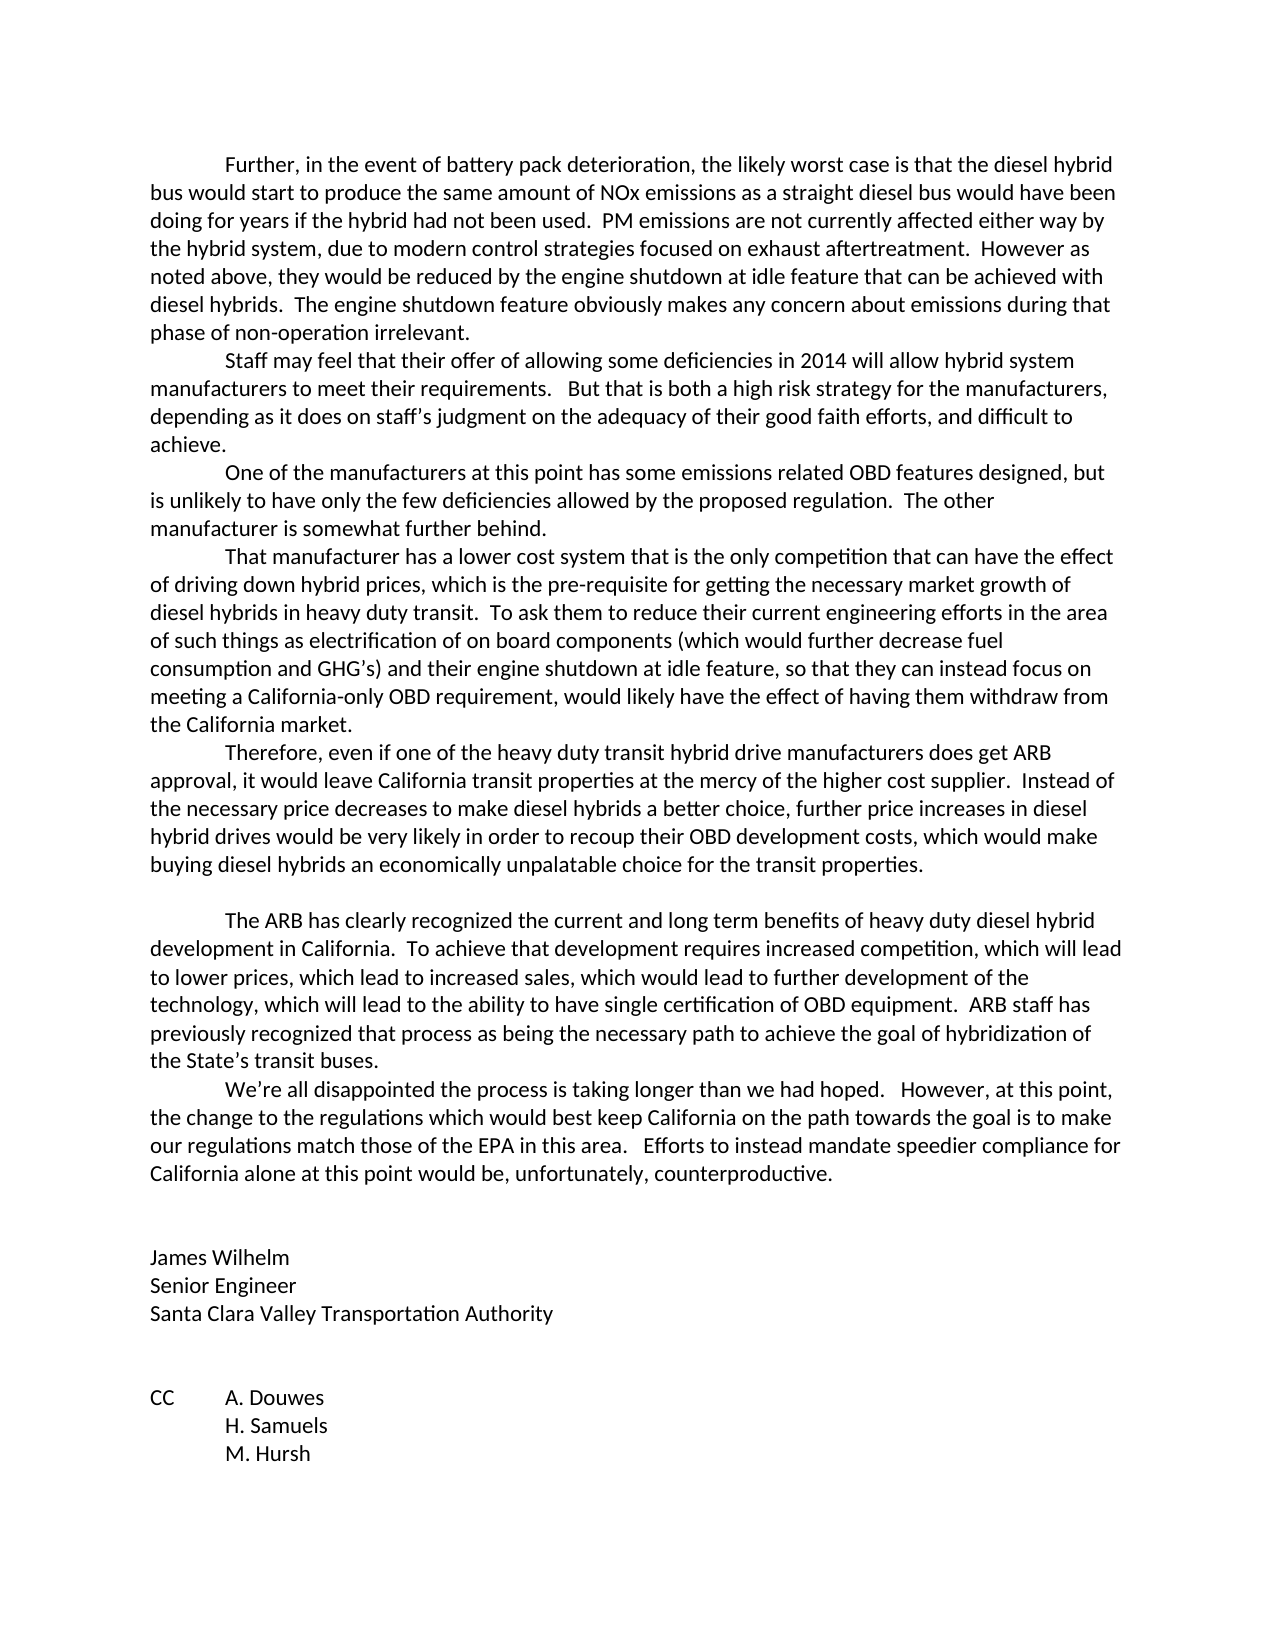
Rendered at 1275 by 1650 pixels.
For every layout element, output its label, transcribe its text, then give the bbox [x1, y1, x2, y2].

text Santa Clara Valley Transportation Authority [150, 1299, 1125, 1327]
text H. Samuels [150, 1411, 1125, 1439]
text Further, in the event of battery pack deterioration, the likely worst case is that the diesel hybrid bus would start to produce the same amount of NOx emissions as a straight diesel bus would have been doing for years if the hybrid had not been used. PM emissions are not currently affected either way by the hybrid system, due to modern control strategies focused on exhaust aftertreatment. However as noted above, they would be reduced by the engine shutdown at idle feature that can be achieved with diesel hybrids. The engine shutdown feature obviously makes any concern about emissions during that phase of non-operation irrelevant. [150, 150, 1125, 346]
text Therefore, even if one of the heavy duty transit hybrid drive manufacturers does get ARB approval, it would leave California transit properties at the mercy of the higher cost supplier. Instead of the necessary price decreases to make diesel hybrids a better choice, further price increases in diesel hybrid drives would be very likely in order to recoup their OBD development costs, which would make buying diesel hybrids an economically unpalatable choice for the transit properties. [150, 738, 1125, 878]
text Senior Engineer [150, 1271, 1125, 1299]
text We’re all disappointed the process is taking longer than we had hoped. However, at this point, the change to the regulations which would best keep California on the path towards the goal is to make our regulations match those of the EPA in this area. Efforts to instead mandate speedier compliance for California alone at this point would be, unfortunately, counterproductive. [150, 1075, 1125, 1187]
text M. Hursh [150, 1439, 1125, 1467]
text Staff may feel that their offer of allowing some deficiencies in 2014 will allow hybrid system manufacturers to meet their requirements. But that is both a high risk strategy for the manufacturers, depending as it does on staff’s judgment on the adequacy of their good faith efforts, and difficult to achieve. [150, 346, 1125, 458]
text CC A. Douwes [150, 1383, 1125, 1411]
text James Wilhelm [150, 1243, 1125, 1271]
text The ARB has clearly recognized the current and long term benefits of heavy duty diesel hybrid development in California. To achieve that development requires increased competition, which will lead to lower prices, which lead to increased sales, which would lead to further development of the technology, which will lead to the ability to have single certification of OBD equipment. ARB staff has previously recognized that process as being the necessary path to achieve the goal of hybridization of the State’s transit buses. [150, 907, 1125, 1075]
text That manufacturer has a lower cost system that is the only competition that can have the effect of driving down hybrid prices, which is the pre-requisite for getting the necessary market growth of diesel hybrids in heavy duty transit. To ask them to reduce their current engineering efforts in the area of such things as electrification of on board components (which would further decrease fuel consumption and GHG’s) and their engine shutdown at idle feature, so that they can instead focus on meeting a California-only OBD requirement, would likely have the effect of having them withdraw from the California market. [150, 542, 1125, 738]
text One of the manufacturers at this point has some emissions related OBD features designed, but is unlikely to have only the few deficiencies allowed by the proposed regulation. The other manufacturer is somewhat further behind. [150, 458, 1125, 542]
